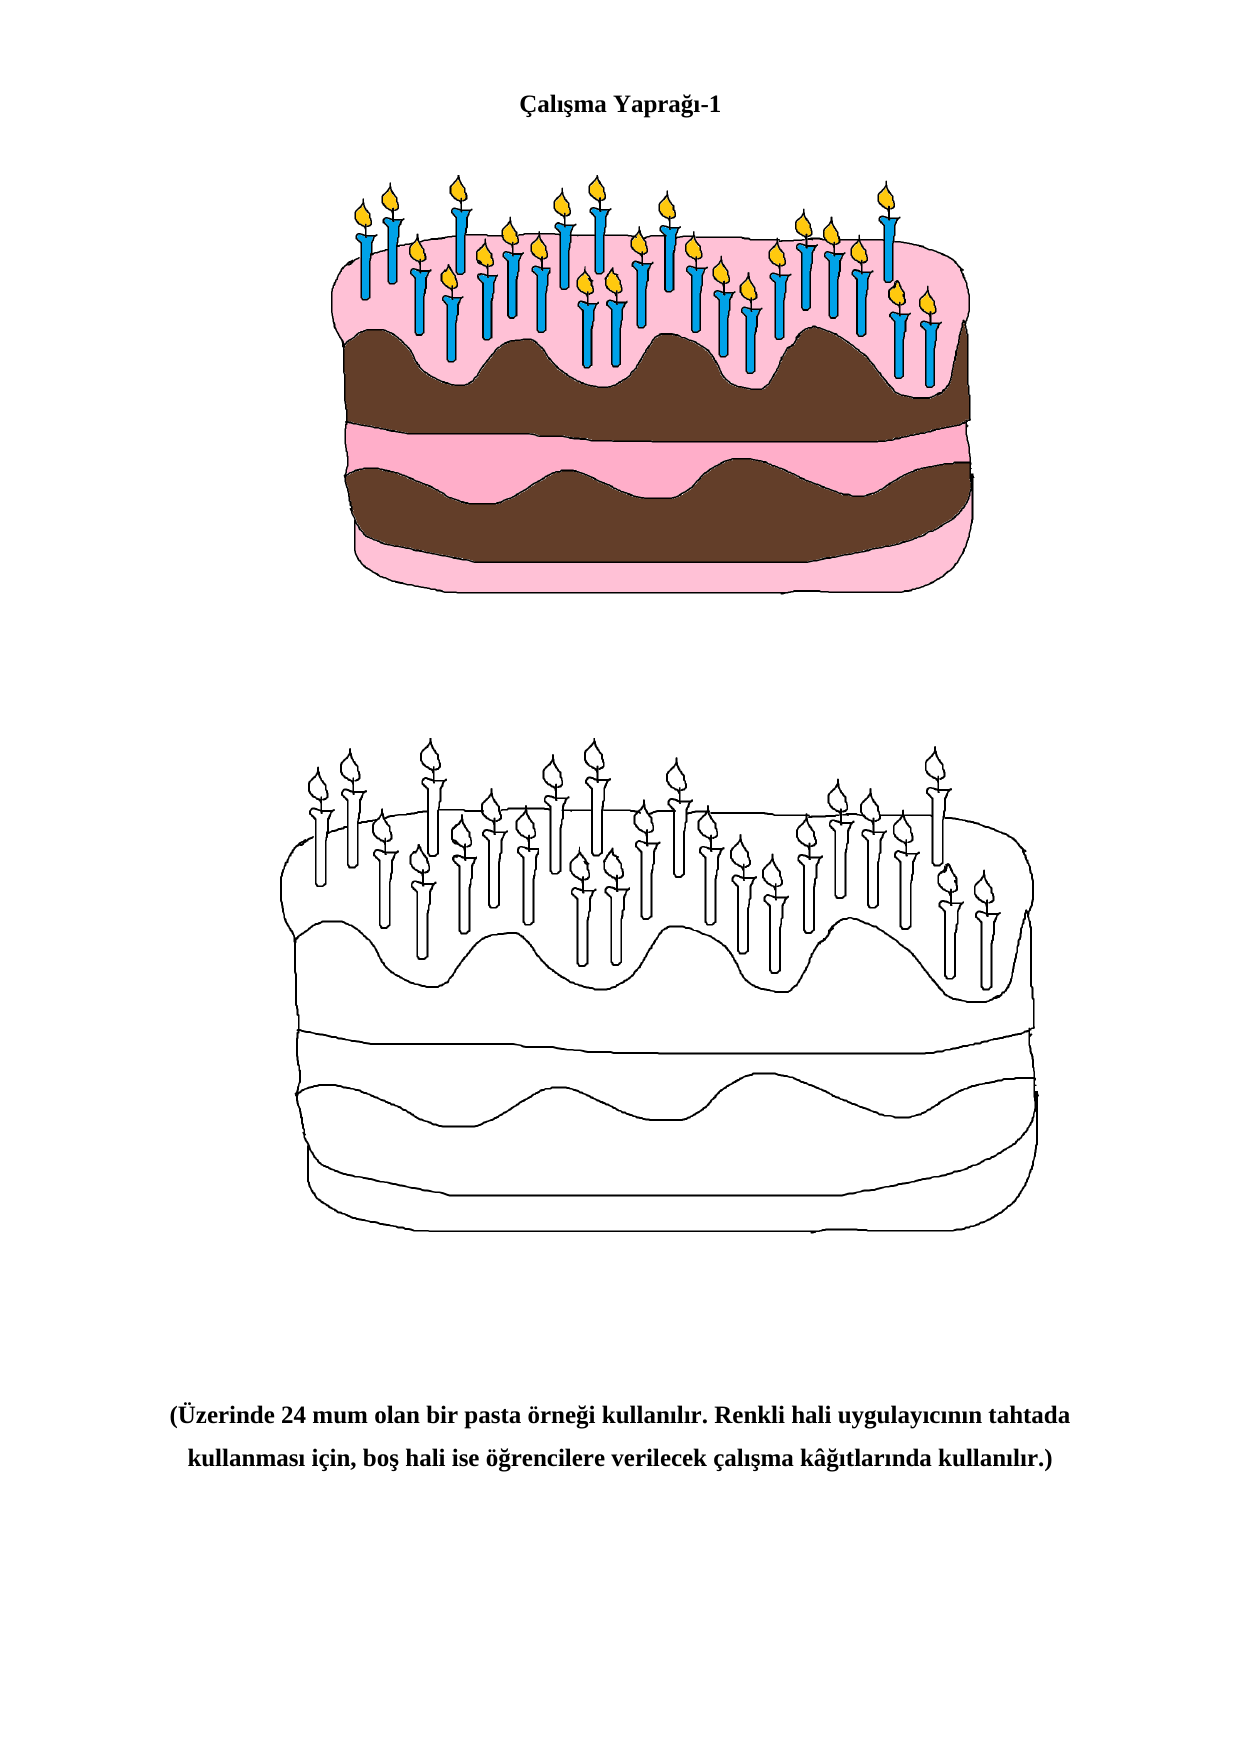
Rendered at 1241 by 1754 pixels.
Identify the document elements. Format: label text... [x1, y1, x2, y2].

text (Üzerinde 24 mum olan bir pasta örneği kullanılır. Renkli hali uygulayıcının tahtada kullanması için, boş hali ise öğrencilere verilecek çalışma kâğıtlarında kullanılır.) [148, 1400, 1092, 1472]
text Çalışma Yaprağı-1 [148, 89, 1092, 117]
picture [152, 175, 1088, 639]
picture [70, 738, 1173, 1286]
